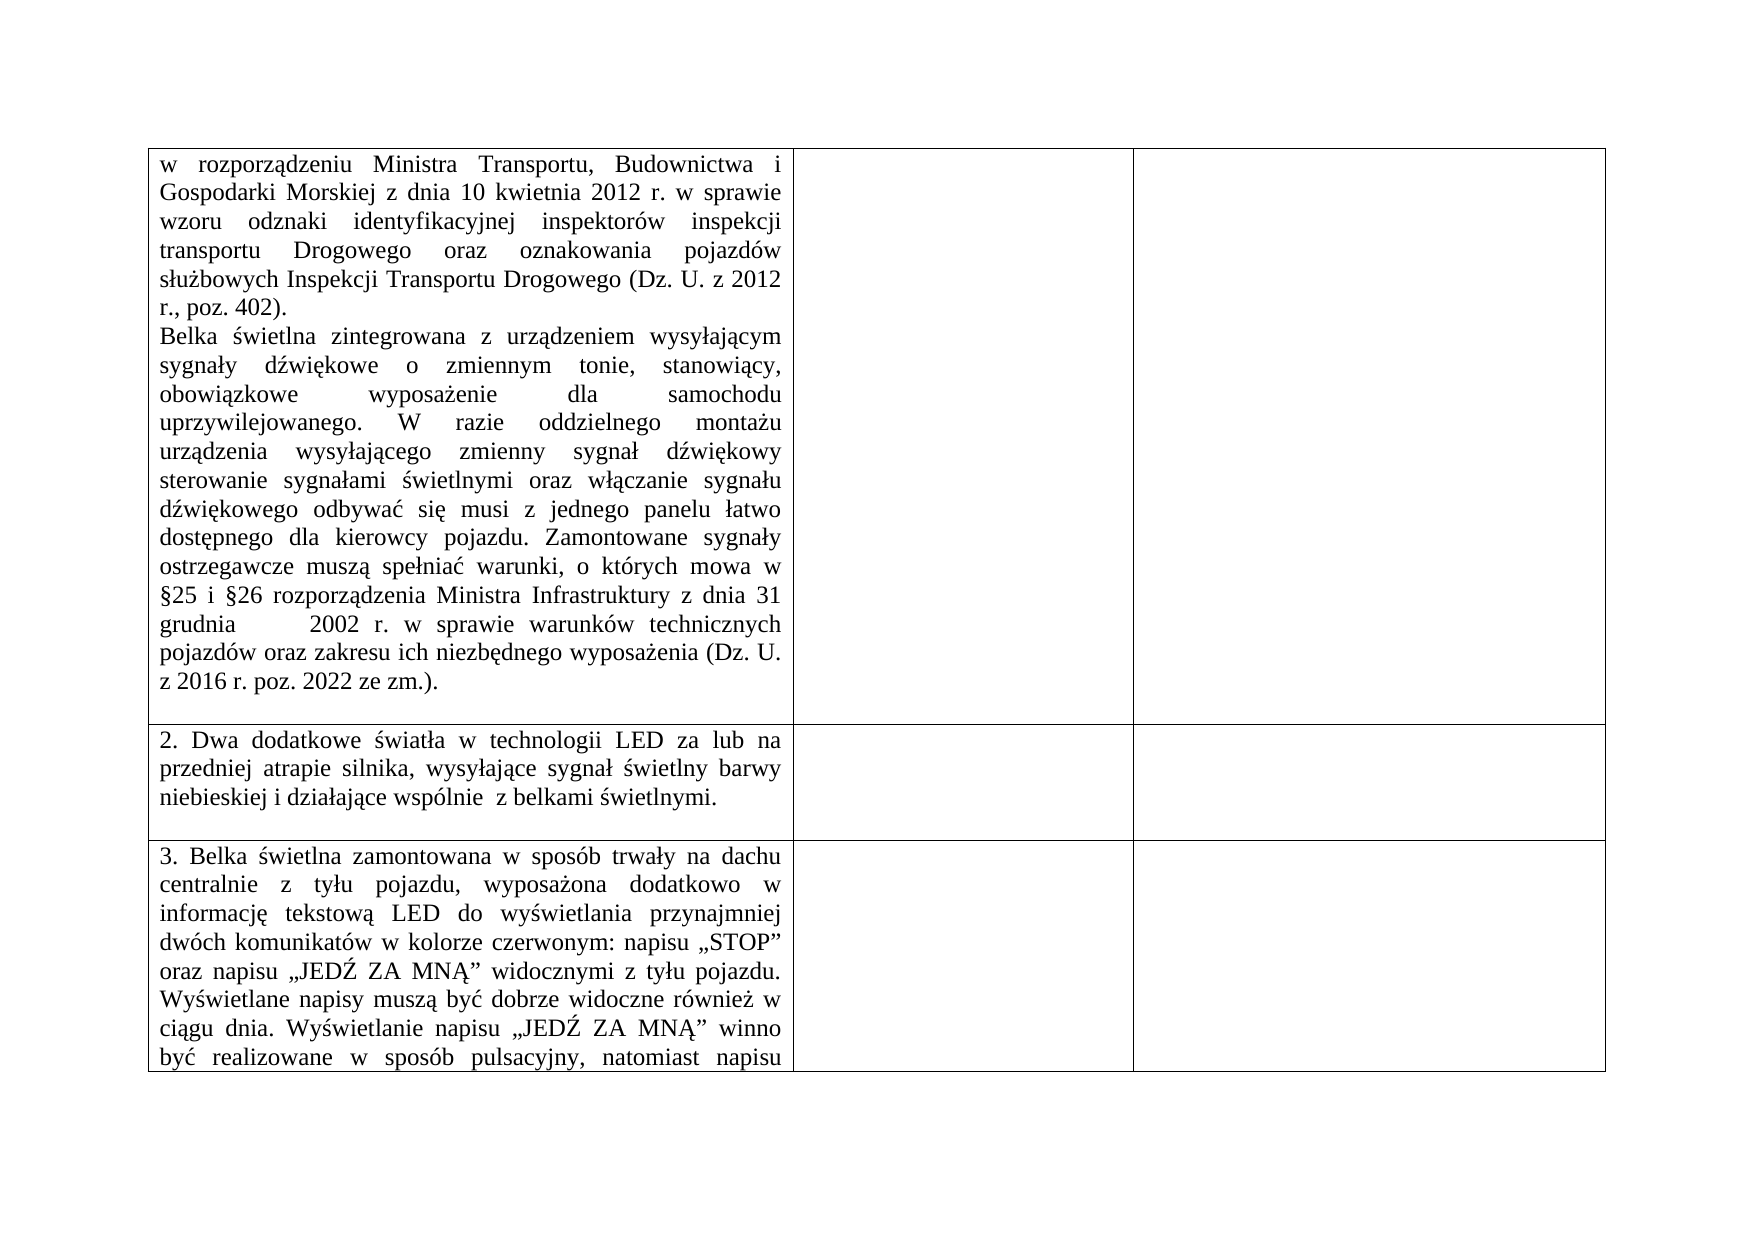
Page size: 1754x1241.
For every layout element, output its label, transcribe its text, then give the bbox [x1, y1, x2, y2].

table_cell [1134, 841, 1605, 1071]
table_cell [794, 149, 1133, 724]
table_cell 2. Dwa dodatkowe światła w technologii LED za lub na przedniej atrapie silnika, wysyłające sygnał świetlny barwy niebieskiej i działające wspólnie z belkami świetlnymi. [149, 725, 793, 840]
table_cell [1134, 725, 1605, 840]
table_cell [149, 149, 793, 724]
table_cell [794, 725, 1133, 840]
table_cell [794, 841, 1133, 1071]
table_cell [149, 841, 793, 1071]
table_cell [1134, 149, 1605, 724]
